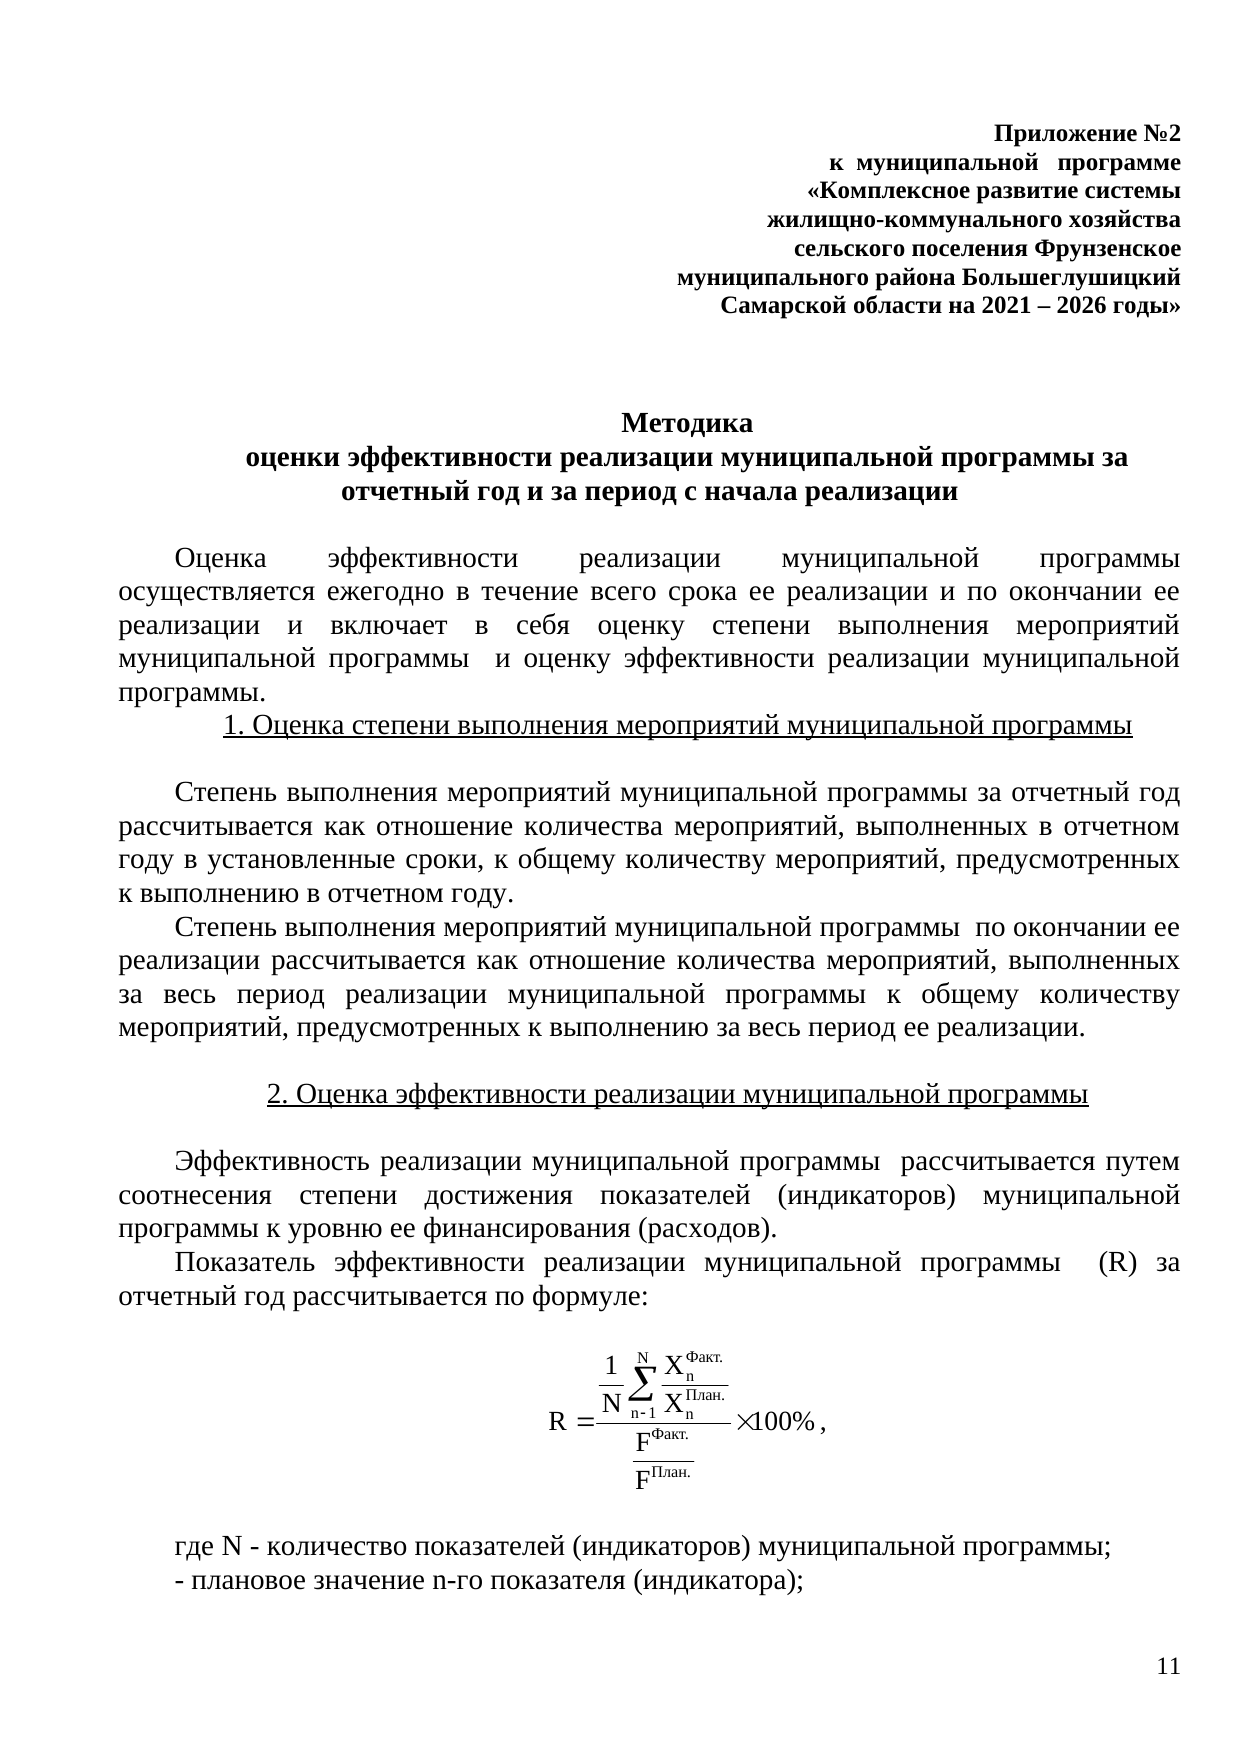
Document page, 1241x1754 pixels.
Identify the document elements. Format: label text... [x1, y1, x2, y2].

text Методика [118, 406, 1181, 439]
text к муниципальной программе [118, 147, 1181, 176]
text оценки эффективности реализации муниципальной программы за отчетный год и за период с начала реализации [118, 439, 1181, 506]
text Показатель эффективности реализации муниципальной программы (R) за отчетный год рассчитывается по формуле: [118, 1244, 1181, 1311]
text 1. Оценка степени выполнения мероприятий муниципальной программы [118, 707, 1181, 741]
text Степень выполнения мероприятий муниципальной программы по окончании ее реализации рассчитывается как отношение количества мероприятий, выполненных за весь период реализации муниципальной программы к общему количеству мероприятий, предусмотренных к выполнению за весь период ее реализации. [118, 909, 1181, 1043]
text Самарской области на 2021 – 2026 годы» [118, 291, 1181, 319]
text «Комплексное развитие системы [118, 176, 1181, 204]
text сельского поселения Фрунзенское [118, 233, 1181, 262]
text жилищно-коммунального хозяйства [118, 204, 1181, 233]
text Приложение №2 [118, 118, 1181, 147]
text муниципального района Большеглушицкий [118, 262, 1181, 291]
text 2. Оценка эффективности реализации муниципальной программы [118, 1076, 1181, 1110]
text - плановое значение n-го показателя (индикатора); [118, 1562, 1181, 1595]
text где N - количество показателей (индикаторов) муниципальной программы; [118, 1528, 1181, 1562]
text Степень выполнения мероприятий муниципальной программы за отчетный год рассчитывается как отношение количества мероприятий, выполненных в отчетном году в установленные сроки, к общему количеству мероприятий, предусмотренных к выполнению в отчетном году. [118, 774, 1181, 909]
text Эффективность реализации муниципальной программы рассчитывается путем соотнесения степени достижения показателей (индикаторов) муниципальной программы к уровню ее финансирования (расходов). [118, 1143, 1181, 1244]
text Оценка эффективности реализации муниципальной программы осуществляется ежегодно в течение всего срока ее реализации и по окончании ее реализации и включает в себя оценку степени выполнения мероприятий муниципальной программы и оценку эффективности реализации муниципальной программы. [118, 540, 1181, 707]
